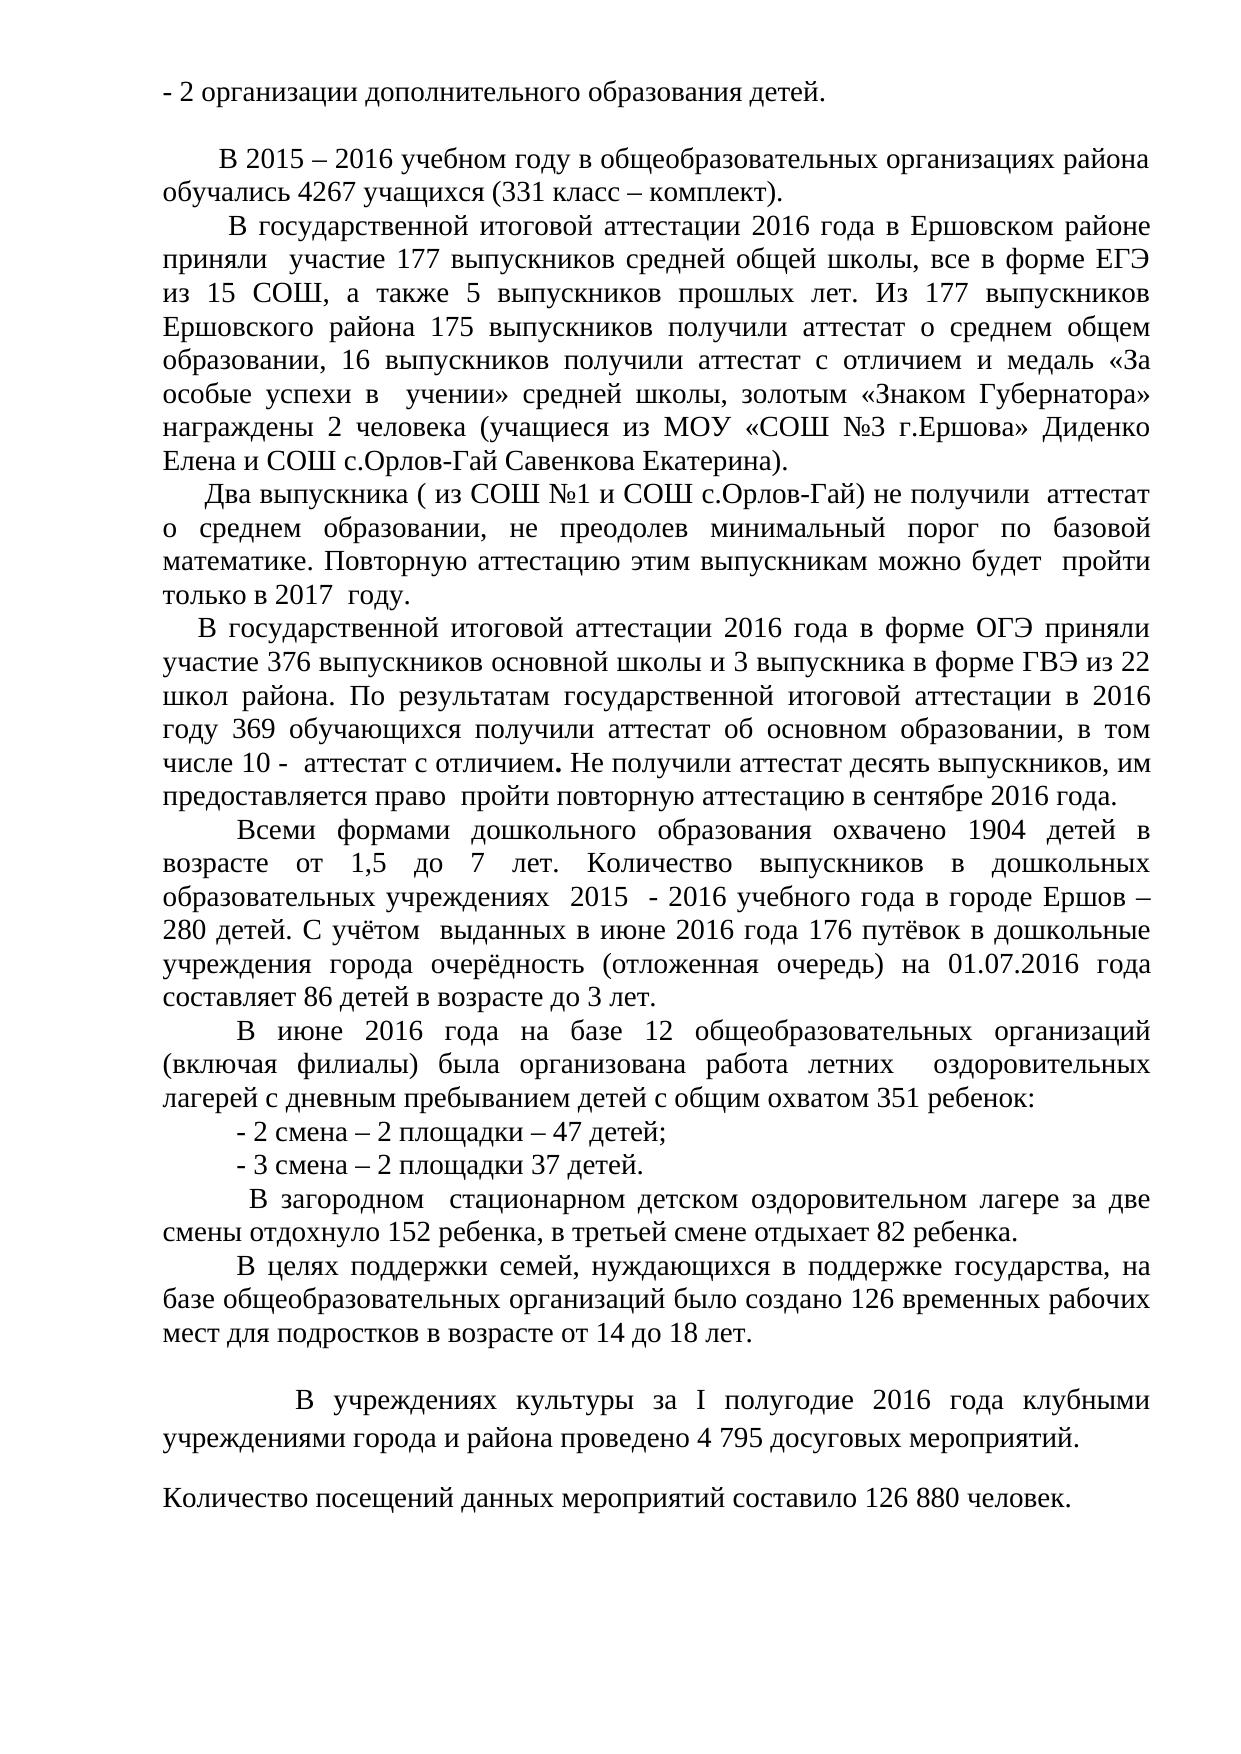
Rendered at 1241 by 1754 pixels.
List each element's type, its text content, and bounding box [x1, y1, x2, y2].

text В государственной итоговой аттестации 2016 года в форме ОГЭ приняли участие 376 выпускников основной школы и 3 выпускника в форме ГВЭ из 22 школ района. По результатам государственной итоговой аттестации в 2016 году 369 обучающихся получили аттестат об основном образовании, в том числе 10 - аттестат с отличием. Не получили аттестат десять выпускников, им предоставляется право пройти повторную аттестацию в сентябре 2016 года. [162, 611, 1152, 812]
text В 2015 – 2016 учебном году в общеобразовательных организациях района обучались 4267 учащихся (331 класс – комплект). [162, 141, 1152, 208]
text В загородном стационарном детском оздоровительном лагере за две смены отдохнуло 152 ребенка, в третьей смене отдыхает 82 ребенка. [162, 1181, 1152, 1248]
text Всеми формами дошкольного образования охвачено 1904 детей в возрасте от 1,5 до 7 лет. Количество выпускников в дошкольных образовательных учреждениях 2015 - 2016 учебного года в городе Ершов – 280 детей. С учётом выданных в июне 2016 года 176 путёвок в дошкольные учреждения города очерёдность (отложенная очередь) на 01.07.2016 года составляет 86 детей в возрасте до 3 лет. [162, 812, 1152, 1013]
text В учреждениях культуры за I полугодие 2016 года клубными учреждениями города и района проведено 4 795 досуговых мероприятий. [162, 1382, 1152, 1454]
text Два выпускника ( из СОШ №1 и СОШ с.Орлов-Гай) не получили аттестат о среднем образовании, не преодолев минимальный порог по базовой математике. Повторную аттестацию этим выпускникам можно будет пройти только в 2017 году. [162, 476, 1152, 611]
text - 2 организации дополнительного образования детей. [162, 74, 1152, 107]
text - 3 смена – 2 площадки 37 детей. [162, 1147, 1152, 1181]
text В июне 2016 года на базе 12 общеобразовательных организаций (включая филиалы) была организована работа летних оздоровительных лагерей с дневным пребыванием детей с общим охватом 351 ребенок: [162, 1013, 1152, 1114]
text - 2 смена – 2 площадки – 47 детей; [162, 1114, 1152, 1147]
text Количество посещений данных мероприятий составило 126 880 человек. [162, 1480, 1152, 1513]
text В целях поддержки семей, нуждающихся в поддержке государства, на базе общеобразовательных организаций было создано 126 временных рабочих мест для подростков в возрасте от 14 до 18 лет. [162, 1248, 1152, 1348]
text В государственной итоговой аттестации 2016 года в Ершовском районе приняли участие 177 выпускников средней общей школы, все в форме ЕГЭ из 15 СОШ, а также 5 выпускников прошлых лет. Из 177 выпускников Ершовского района 175 выпускников получили аттестат о среднем общем образовании, 16 выпускников получили аттестат с отличием и медаль «За особые успехи в учении» средней школы, золотым «Знаком Губернатора» награждены 2 человека (учащиеся из МОУ «СОШ №3 г.Ершова» Диденко Елена и СОШ с.Орлов-Гай Савенкова Екатерина). [162, 208, 1152, 476]
